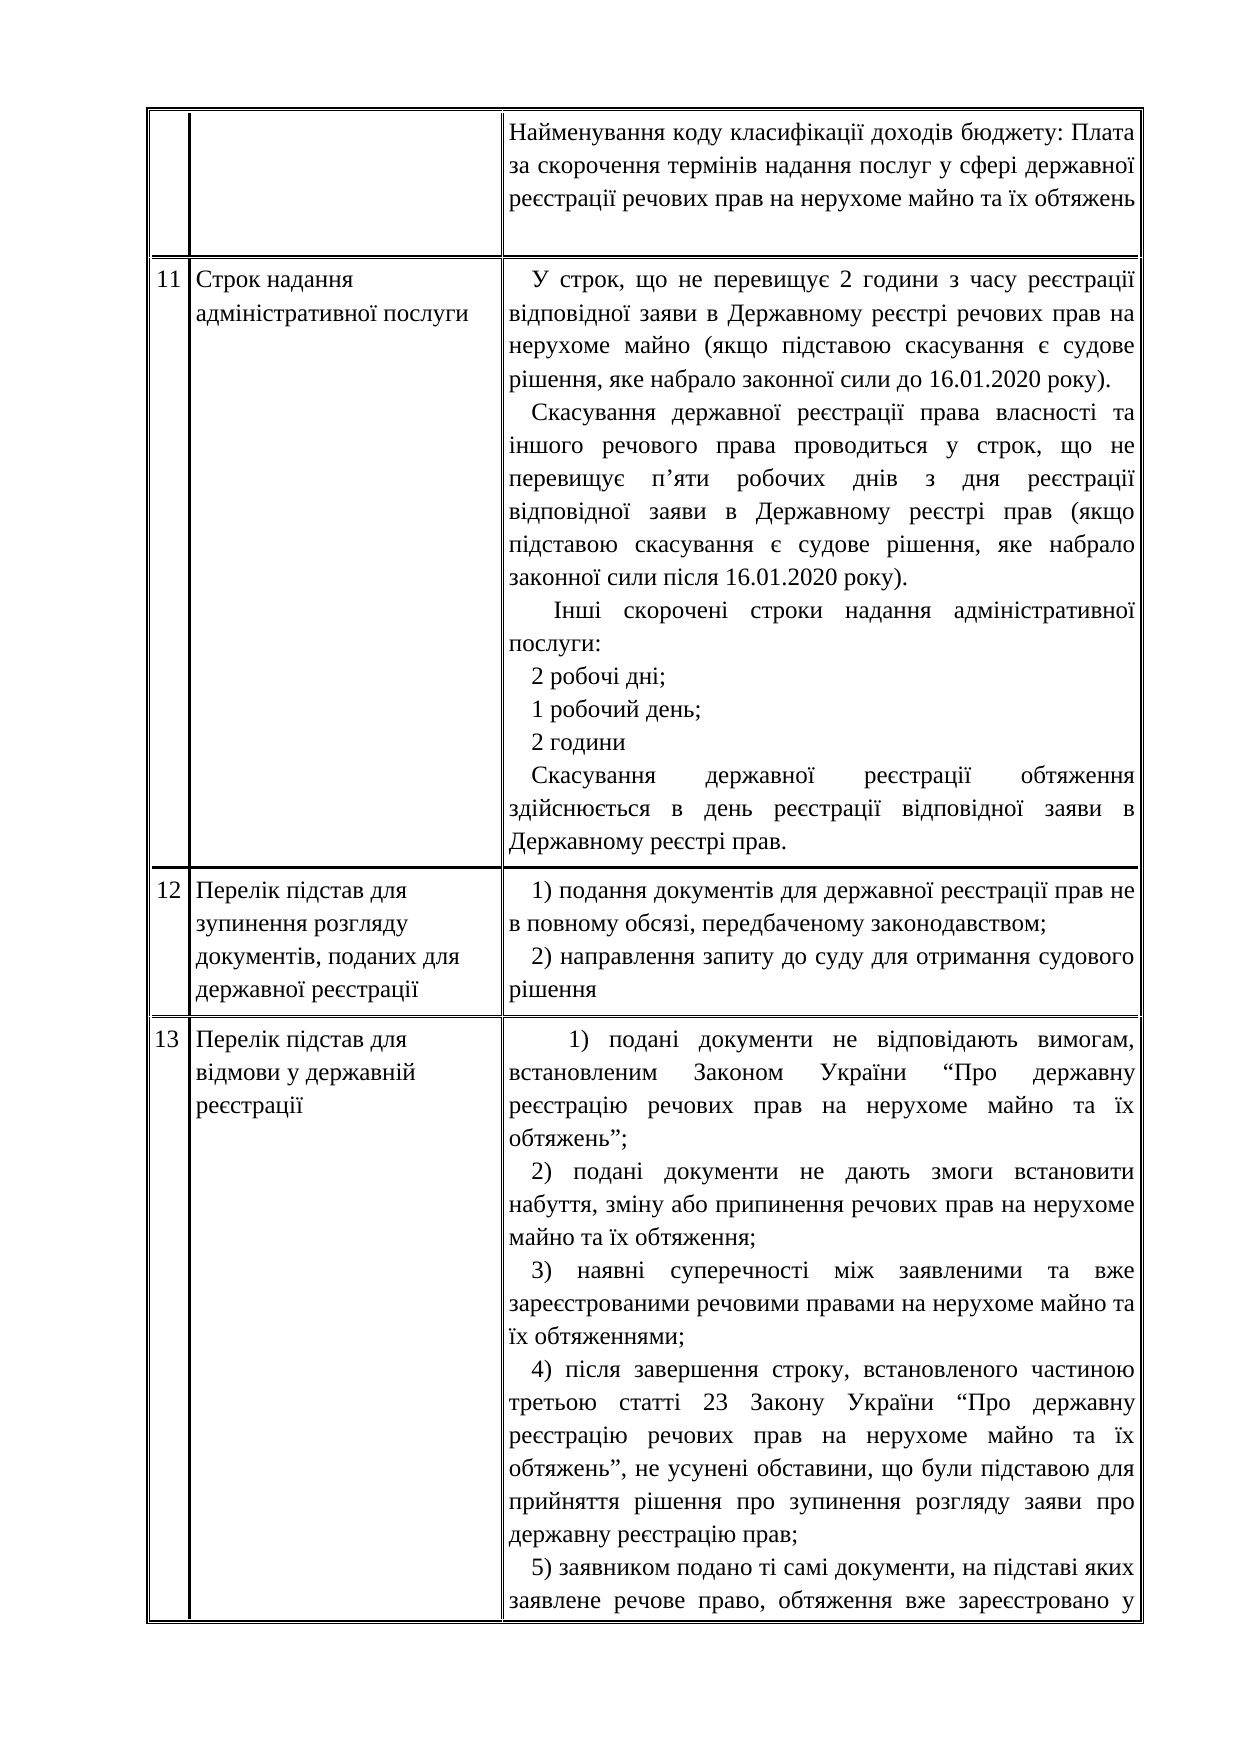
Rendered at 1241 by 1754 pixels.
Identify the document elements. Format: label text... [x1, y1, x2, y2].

table_cell 10 [150, 111, 189, 255]
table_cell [189, 1018, 502, 1620]
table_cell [189, 111, 502, 255]
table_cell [503, 111, 1140, 255]
table_cell Строк надання адміністративної послуги [191, 259, 501, 866]
table_cell 11 [150, 255, 188, 866]
table_cell 12 [150, 866, 188, 1014]
table_cell 13 [150, 1015, 189, 1620]
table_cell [503, 1015, 1141, 1620]
table_cell У строк, що не перевищує 2 години з часу реєстрації відповідної заяви в Державному реєстрі речових прав на нерухоме майно (якщо підставою скасування є судове рішення, яке набрало законної сили до 16.01.2020 року). Скасування державної реєстрації права власності та іншого речового права проводиться у строк, що не перевищує п’яти робочих днів з дня реєстрації відповідної заяви в Державному реєстрі прав (якщо підставою скасування є судове рішення, яке набрало законної сили після 16.01.2020 року). Інші скорочені строки надання адміністративної послуги: 2 робочі дні; 1 робочий день; 2 години Скасування державної реєстрації обтяження здійснюється в день реєстрації відповідної заяви в Державному реєстрі прав. [504, 255, 1141, 866]
table_cell Перелік підстав для зупинення розгляду документів, поданих для державної реєстрації [191, 869, 501, 1014]
table_cell 1) подання документів для державної реєстрації прав не в повному обсязі, передбаченому законодавством; 2) направлення запиту до суду для отримання судового рішення [504, 866, 1140, 1014]
